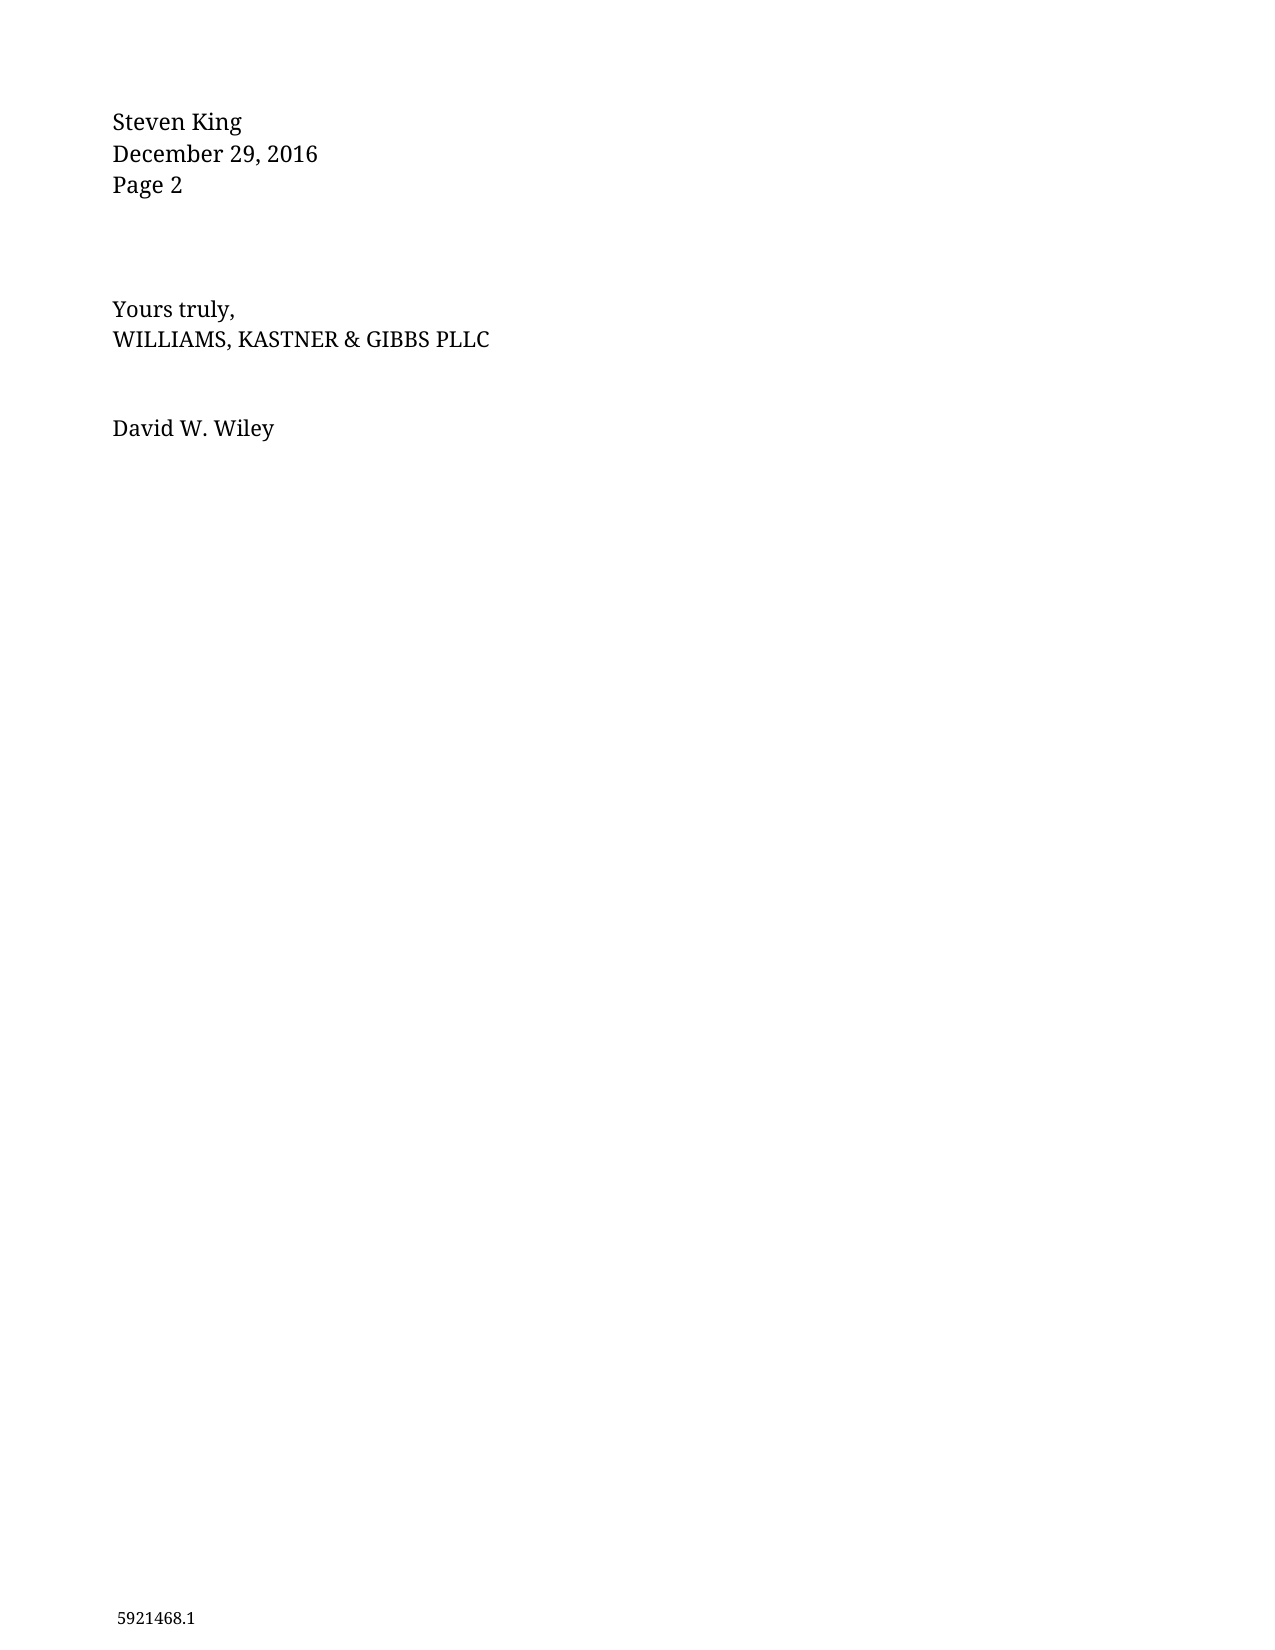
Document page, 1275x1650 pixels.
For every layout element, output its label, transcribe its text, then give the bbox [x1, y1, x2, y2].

text David W. Wiley [112, 413, 1162, 443]
text Yours truly, [112, 294, 1162, 323]
text WILLIAMS, KASTNER & GIBBS PLLC [112, 323, 1162, 353]
